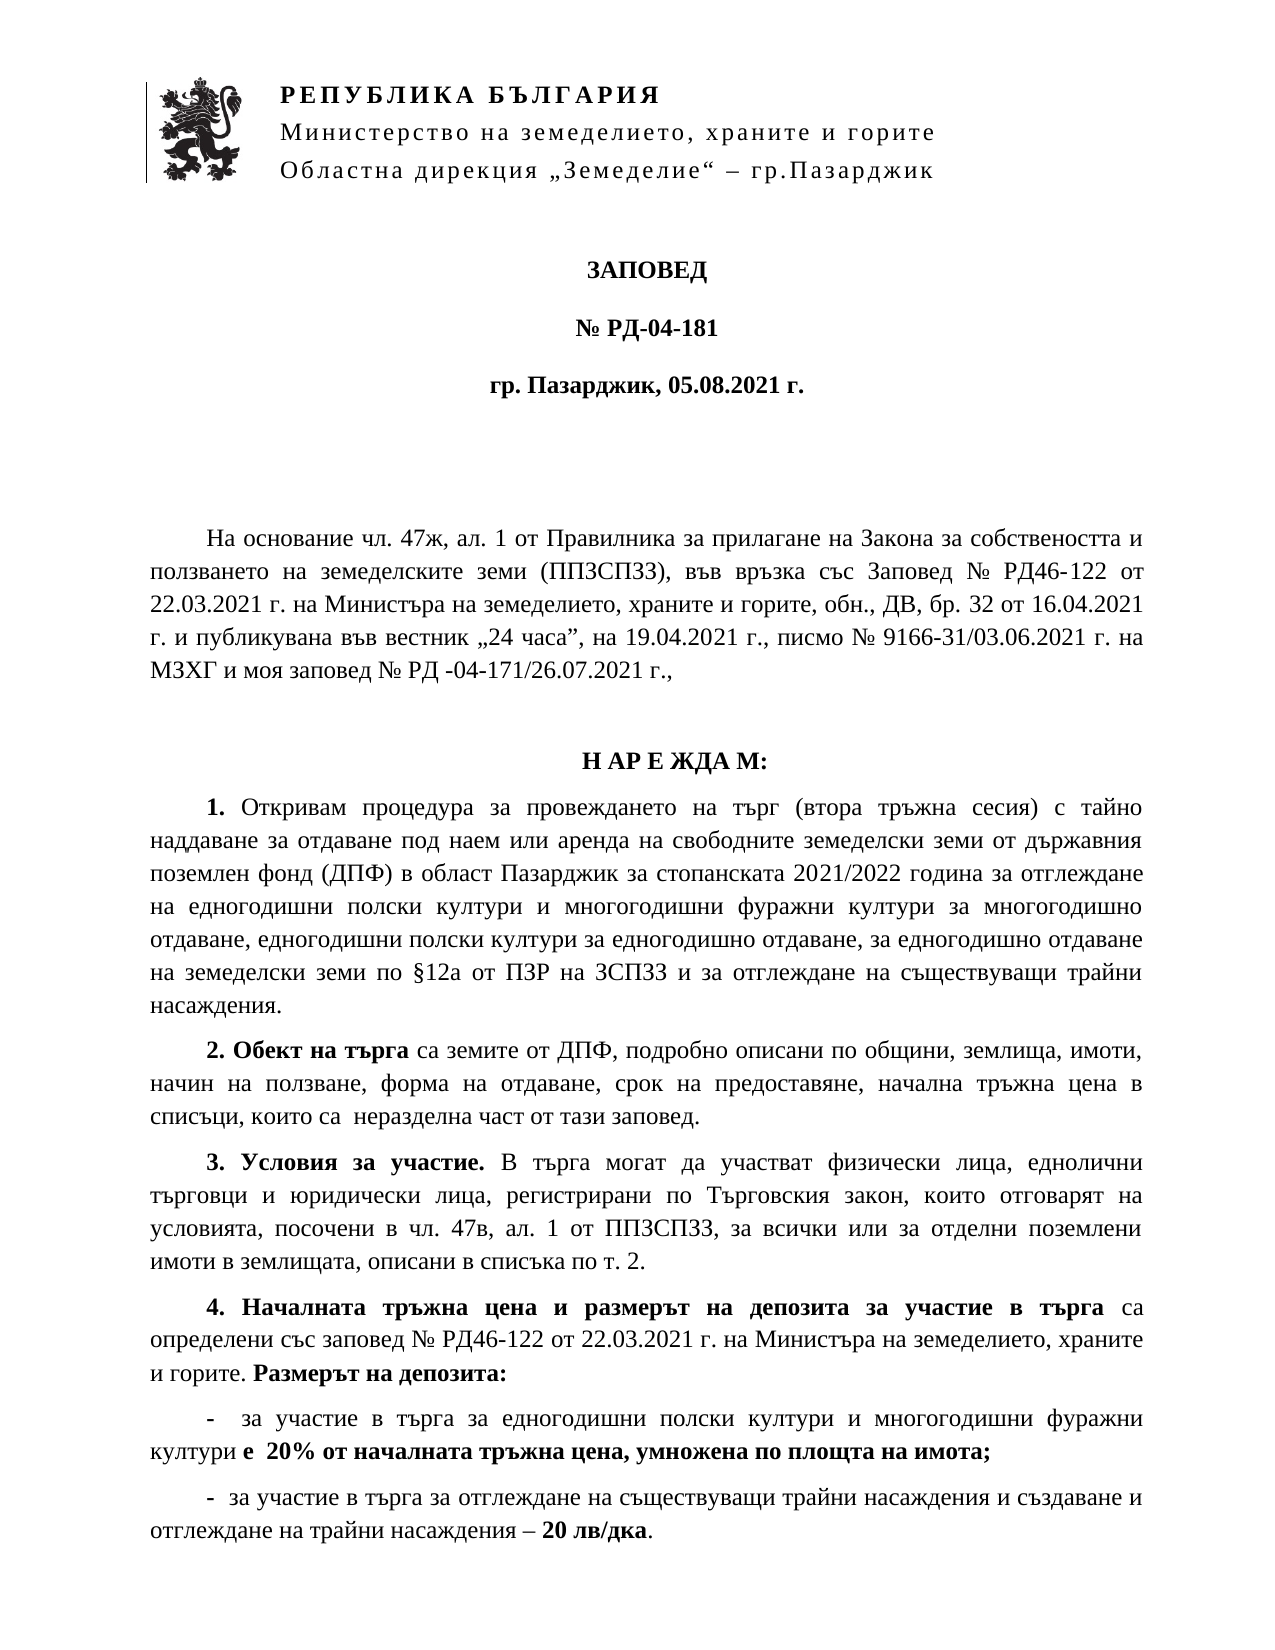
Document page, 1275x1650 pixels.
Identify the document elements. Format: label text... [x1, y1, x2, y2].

text Областна дирекция „Земеделие“ – гр.Пазарджик [280, 148, 1144, 186]
picture [149, 61, 248, 198]
text РЕПУБЛИКА БЪЛГАРИЯ [280, 73, 1144, 111]
text 1. Откривам процедура за провеждането на търг (втора тръжна сесия) с тайно наддаване за отдаване под наем или аренда на свободните земеделски земи от държавния поземлен фонд (ДПФ) в област Пазарджик за стопанската 2021/2022 година за отглеждане на едногодишни полски култури и многогодишни фуражни култури за многогодишно отдаване, едногодишни полски култури за едногодишно отдаване, за едногодишно отдаване на земеделски земи по §12а от ПЗР на ЗСПЗЗ и за отглеждане на съществуващи трайни насаждения. [150, 792, 1144, 1019]
text - за участие в търга за отглеждане на съществуващи трайни насаждения и създаване и отглеждане на трайни насаждения – 20 лв/дка. [150, 1482, 1144, 1543]
text 2. Обект на търга са земите от ДПФ, подробно описани по общини, землища, имоти, начин на ползване, форма на отдаване, срок на предоставяне, начална тръжна цена в списъци, които са неразделна част от тази заповед. [150, 1035, 1144, 1130]
text ЗАПОВЕД [150, 256, 1144, 284]
text 4. Началната тръжна цена и размерът на депозита за участие в търга са определени със заповед № РД46-122 от 22.03.2021 г. на Министъра на земеделието, храните и горите. Размерът на депозита: [150, 1292, 1144, 1386]
text 3. Условия за участие. В търга могат да участват физически лица, еднолични търговци и юридически лица, регистрирани по Търговския закон, които отговарят на условията, посочени в чл. 47в, ал. 1 от ППЗСПЗЗ, за всички или за отделни поземлени имоти в землищата, описани в списъка по т. 2. [150, 1147, 1144, 1275]
text Министерство на земеделието, храните и горите [280, 111, 1144, 148]
text № РД-04-181 [150, 313, 1144, 342]
text - за участие в търга за едногодишни полски култури и многогодишни фуражни култури е 20% от началната тръжна цена, умножена по площта на имота; [150, 1403, 1144, 1465]
text Н АР Е ЖДА М: [150, 746, 1144, 775]
text На основание чл. 47ж, ал. 1 от Правилника за прилагане на Закона за собствеността и ползването на земеделските земи (ППЗСПЗЗ), във връзка със Заповед № РД46-122 от 22.03.2021 г. на Министъра на земеделието, храните и горите, обн., ДВ, бр. 32 от 16.04.2021 г. и публикувана във вестник „24 часа”, на 19.04.2021 г., писмо № 9166-31/03.06.2021 г. на МЗХГ и моя заповед № РД -04-171/26.07.2021 г., [150, 523, 1144, 684]
text гр. Пазарджик, 05.08.2021 г. [150, 371, 1144, 399]
